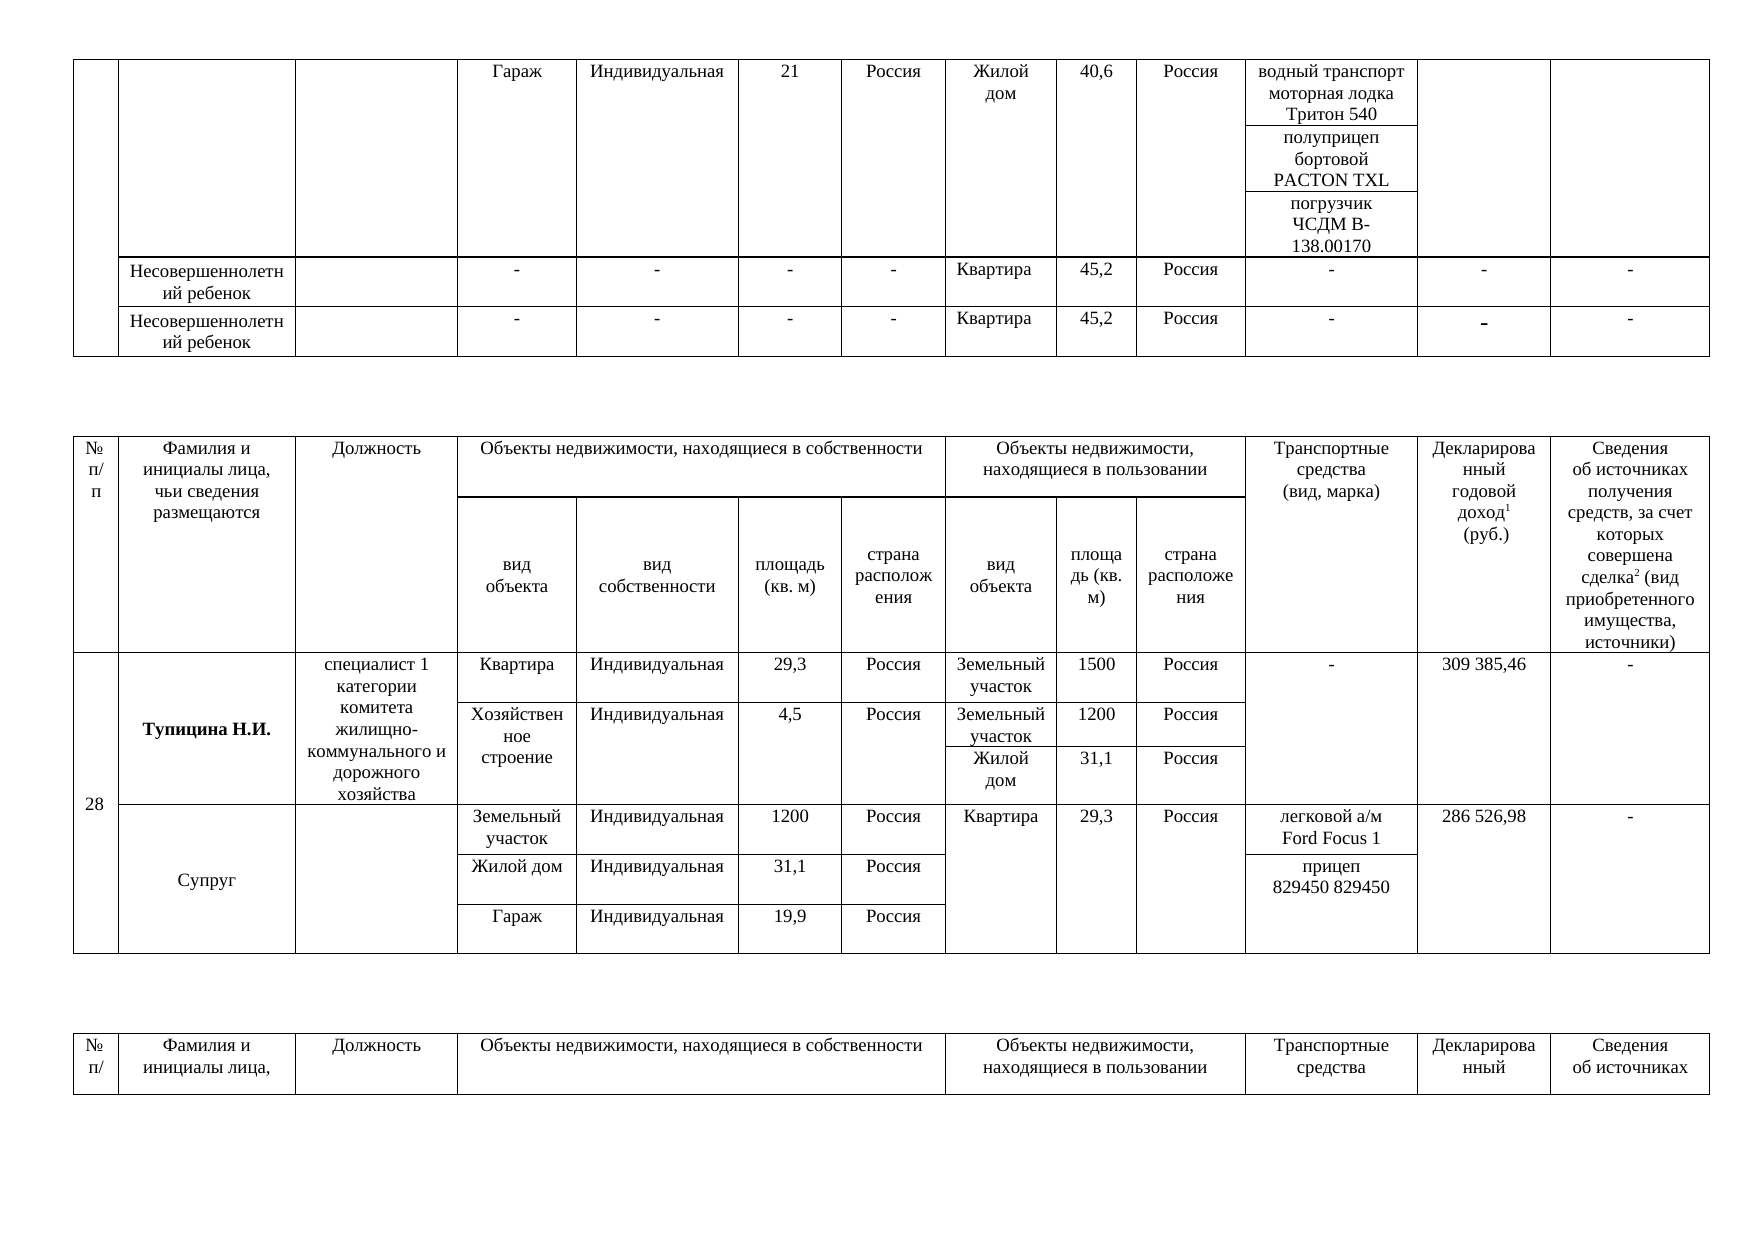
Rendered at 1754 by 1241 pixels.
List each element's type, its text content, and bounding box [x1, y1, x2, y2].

table_cell 19,9 [739, 905, 841, 953]
table_cell Россия [842, 653, 945, 702]
table_cell - [739, 307, 841, 356]
table_cell Индивидуальная [577, 905, 738, 953]
table_cell [296, 258, 457, 306]
table_cell - [1418, 258, 1550, 306]
table_cell вид объекта [946, 498, 1056, 652]
table_cell Жилой дом [458, 855, 576, 903]
table_cell площадь (кв. м) [1057, 498, 1136, 652]
table_cell Земельный участок [946, 703, 1056, 746]
table_cell страна расположения [842, 498, 945, 652]
table_cell легковой а/м Ford Focus 1 [1246, 805, 1417, 854]
table_cell - [1551, 653, 1709, 804]
table_cell полуприцеп бортовой PACTON TXL [1246, 126, 1417, 191]
table_cell Россия [1137, 653, 1245, 702]
table_cell Россия [842, 60, 945, 256]
table_cell - [458, 307, 576, 356]
table_cell Квартира [458, 653, 576, 702]
table_cell Россия [842, 855, 945, 903]
table_cell Россия [842, 905, 945, 953]
table_cell - [739, 258, 841, 306]
table_cell Индивидуальная [577, 855, 738, 903]
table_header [1418, 1034, 1550, 1094]
table_cell - [1246, 258, 1417, 306]
table_cell 45,2 [1057, 307, 1136, 356]
table_cell Россия [1137, 703, 1245, 746]
table_cell 4,5 [739, 703, 841, 804]
table_cell Россия [1137, 258, 1245, 306]
table_header Объекты недвижимости, находящиеся в пользовании [946, 1034, 1245, 1094]
table_cell [296, 805, 457, 953]
table_cell страна расположения [1137, 498, 1245, 652]
table_cell Гараж [458, 905, 576, 953]
table_cell Земельный участок [458, 805, 576, 854]
table_cell Несовершеннолетний ребенок [119, 307, 295, 356]
table_header Сведения об источниках получения средств, за счет которых совершена сделка2 (вид приобретенного имущества, источники) [1551, 437, 1709, 652]
table_cell 29,3 [739, 653, 841, 702]
table_cell - [1246, 653, 1417, 804]
table_cell 21 [739, 60, 841, 256]
table_cell Россия [1137, 60, 1245, 256]
table_cell прицеп 829450 829450 [1246, 855, 1417, 953]
table_cell водный транспорт моторная лодка Тритон 540 [1246, 60, 1417, 125]
table_cell 1200 [1057, 703, 1136, 746]
table_header Декларированный годовой доход1 (руб.) [1418, 437, 1550, 652]
table_header № п/п [74, 1034, 118, 1094]
table_cell Россия [842, 805, 945, 854]
table_cell Жилой дом [946, 60, 1056, 256]
table_cell Россия [1137, 805, 1245, 953]
table_cell 28 [74, 653, 118, 953]
table_cell Супруг [119, 805, 295, 953]
table_header Транспортные средства (вид, марка) [1246, 437, 1417, 652]
table_cell - [842, 307, 945, 356]
table_header Объекты недвижимости, находящиеся в собственности [458, 437, 945, 496]
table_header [119, 1034, 295, 1094]
table_cell - [1551, 805, 1709, 953]
table_cell Индивидуальная [577, 60, 738, 256]
table_cell 40,6 [1057, 60, 1136, 256]
table_cell Тупицина Н.И. [119, 653, 295, 804]
table_cell Квартира [946, 805, 1056, 953]
table_cell 1500 [1057, 653, 1136, 702]
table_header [1551, 1034, 1709, 1094]
table_cell - [842, 258, 945, 306]
table_cell 286 526,98 [1418, 805, 1550, 953]
table_cell Индивидуальная [577, 703, 738, 804]
table_cell Россия [842, 703, 945, 804]
table_cell 309 385,46 [1418, 653, 1550, 804]
table_cell [296, 307, 457, 356]
table_cell Квартира [946, 307, 1056, 356]
table_cell вид объекта [458, 498, 576, 652]
table_header Должность [296, 437, 457, 652]
table_cell 31,1 [1057, 747, 1136, 804]
table_header № п/п [74, 437, 118, 652]
table_cell Несовершеннолетний ребенок [119, 258, 295, 306]
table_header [1246, 1034, 1417, 1094]
table_cell погрузчик ЧСДМ В-138.00170 [1246, 192, 1417, 256]
table_cell - [1551, 258, 1709, 306]
table_cell - [1246, 307, 1417, 356]
table_cell Гараж [458, 60, 576, 256]
table_cell - [1418, 307, 1550, 356]
table_header Фамилия и инициалы лица, чьи сведения размещаются [119, 437, 295, 652]
table_cell вид собственности [577, 498, 738, 652]
table_header Объекты недвижимости, находящиеся в пользовании [946, 437, 1245, 496]
table_cell - [577, 258, 738, 306]
table_cell - [458, 258, 576, 306]
table_cell специалист 1 категории комитета жилищно-коммунального и дорожного хозяйства [296, 653, 457, 804]
table_cell - [1551, 307, 1709, 356]
table_cell 45,2 [1057, 258, 1136, 306]
table_cell площадь (кв. м) [739, 498, 841, 652]
table_cell 29,3 [1057, 805, 1136, 953]
table_header Должность [296, 1034, 457, 1094]
table_cell 31,1 [739, 855, 841, 903]
table_cell Земельный участок [946, 653, 1056, 702]
table_cell Россия [1137, 747, 1245, 804]
table_cell Индивидуальная [577, 805, 738, 854]
table_cell Индивидуальная [577, 653, 738, 702]
table_cell Жилой дом [946, 747, 1056, 804]
table_cell Квартира [946, 258, 1056, 306]
table_cell Хозяйственное строение [458, 703, 576, 804]
table_cell - [577, 307, 738, 356]
table_header Объекты недвижимости, находящиеся в собственности [458, 1034, 945, 1094]
table_cell 1200 [739, 805, 841, 854]
table_cell Россия [1137, 307, 1245, 356]
